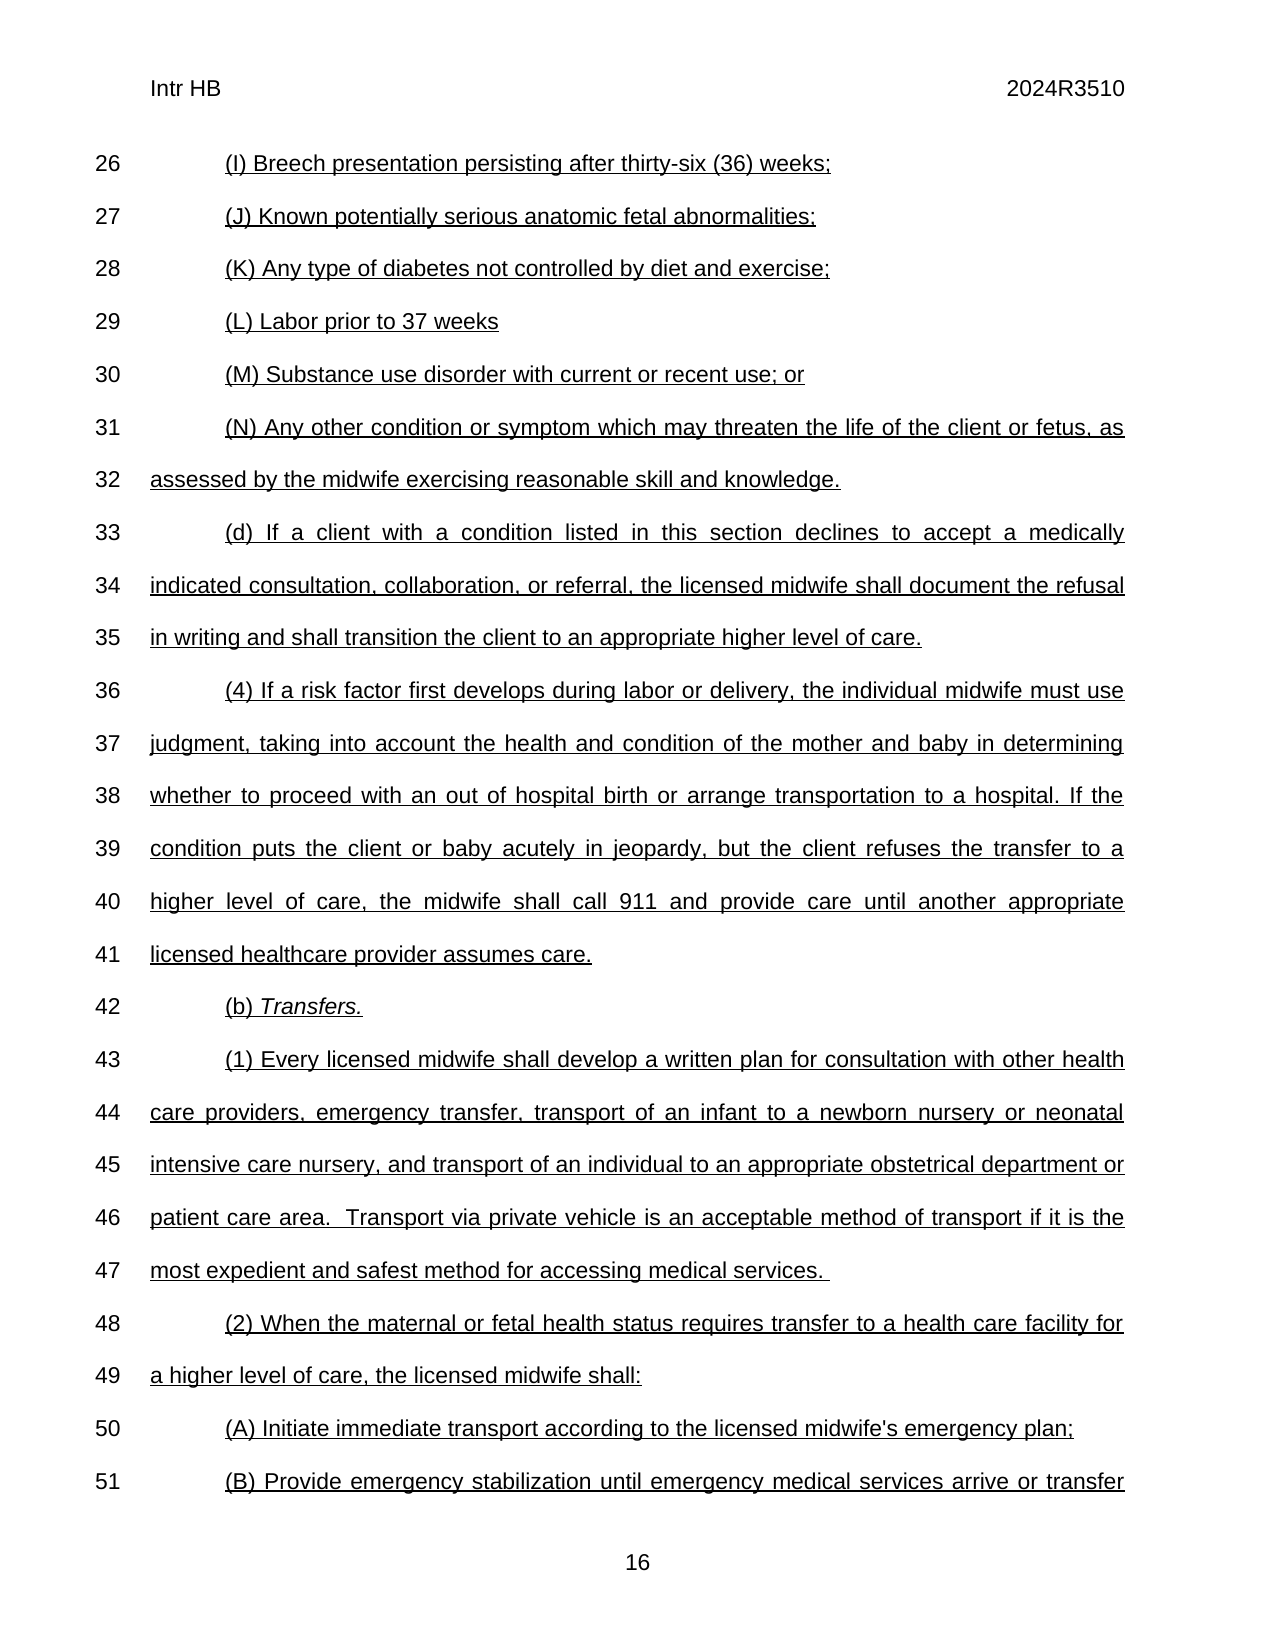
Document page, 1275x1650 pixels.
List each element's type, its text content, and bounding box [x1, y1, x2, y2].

text (K) Any type of diabetes not controlled by diet and exercise; [150, 255, 1125, 282]
text (J) Known potentially serious anatomic fetal abnormalities; [150, 203, 1125, 229]
text (M) Substance use disorder with current or recent use; or [150, 361, 1125, 387]
text (A) Initiate immediate transport according to the licensed midwife's emergency plan; [150, 1415, 1125, 1441]
text (2) When the maternal or fetal health status requires transfer to a health care facility for a higher level of care, the licensed midwife shall: [150, 1309, 1125, 1389]
text (d) If a client with a condition listed in this section declines to accept a medically indicated consultation, collaboration, or referral, the licensed midwife shall document the refusal in writing and shall transition the client to an appropriate higher level of care. [150, 596, 1125, 651]
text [150, 1468, 1125, 1494]
text (1) Every licensed midwife shall develop a written plan for consultation with other health care providers, emergency transfer, transport of an infant to a newborn nursery or neonatal intensive care nursery, and transport of an individual to an appropriate obstetrical department or patient care area. Transport via private vehicle is an acceptable method of transport if it is the most expedient and safest method for accessing medical services. [150, 1175, 1125, 1227]
text (L) Labor prior to 37 weeks [150, 308, 1125, 334]
text (d) If a client with a condition listed in this section declines to accept a medically indicated consultation, collaboration, or referral, the licensed midwife shall document the refusal in writing and shall transition the client to an appropriate higher level of care. [150, 519, 1125, 594]
text (N) Any other condition or symptom which may threaten the life of the client or fetus, as assessed by the midwife exercising reasonable skill and knowledge. [150, 413, 1125, 493]
text (I) Breech presentation persisting after thirty-six (36) weeks; [150, 150, 1125, 176]
text (1) Every licensed midwife shall develop a written plan for consultation with other health care providers, emergency transfer, transport of an infant to a newborn nursery or neonatal intensive care nursery, and transport of an individual to an appropriate obstetrical department or patient care area. Transport via private vehicle is an acceptable method of transport if it is the most expedient and safest method for accessing medical services. [150, 1046, 1125, 1174]
text (1) Every licensed midwife shall develop a written plan for consultation with other health care providers, emergency transfer, transport of an infant to a newborn nursery or neonatal intensive care nursery, and transport of an individual to an appropriate obstetrical department or patient care area. Transport via private vehicle is an acceptable method of transport if it is the most expedient and safest method for accessing medical services. [150, 1228, 1125, 1283]
text (4) If a risk factor first develops during labor or delivery, the individual midwife must use judgment, taking into account the health and condition of the mother and baby in determining whether to proceed with an out of hospital birth or arrange transportation to a hospital. If the condition puts the client or baby acutely in jeopardy, but the client refuses the transfer to a higher level of care, the midwife shall call 911 and provide care until another appropriate licensed healthcare provider assumes care. [150, 677, 1125, 911]
text (4) If a risk factor first develops during labor or delivery, the individual midwife must use judgment, taking into account the health and condition of the mother and baby in determining whether to proceed with an out of hospital birth or arrange transportation to a hospital. If the condition puts the client or baby acutely in jeopardy, but the client refuses the transfer to a higher level of care, the midwife shall call 911 and provide care until another appropriate licensed healthcare provider assumes care. [150, 912, 1125, 967]
text (b) Transfers. [150, 993, 1125, 1020]
